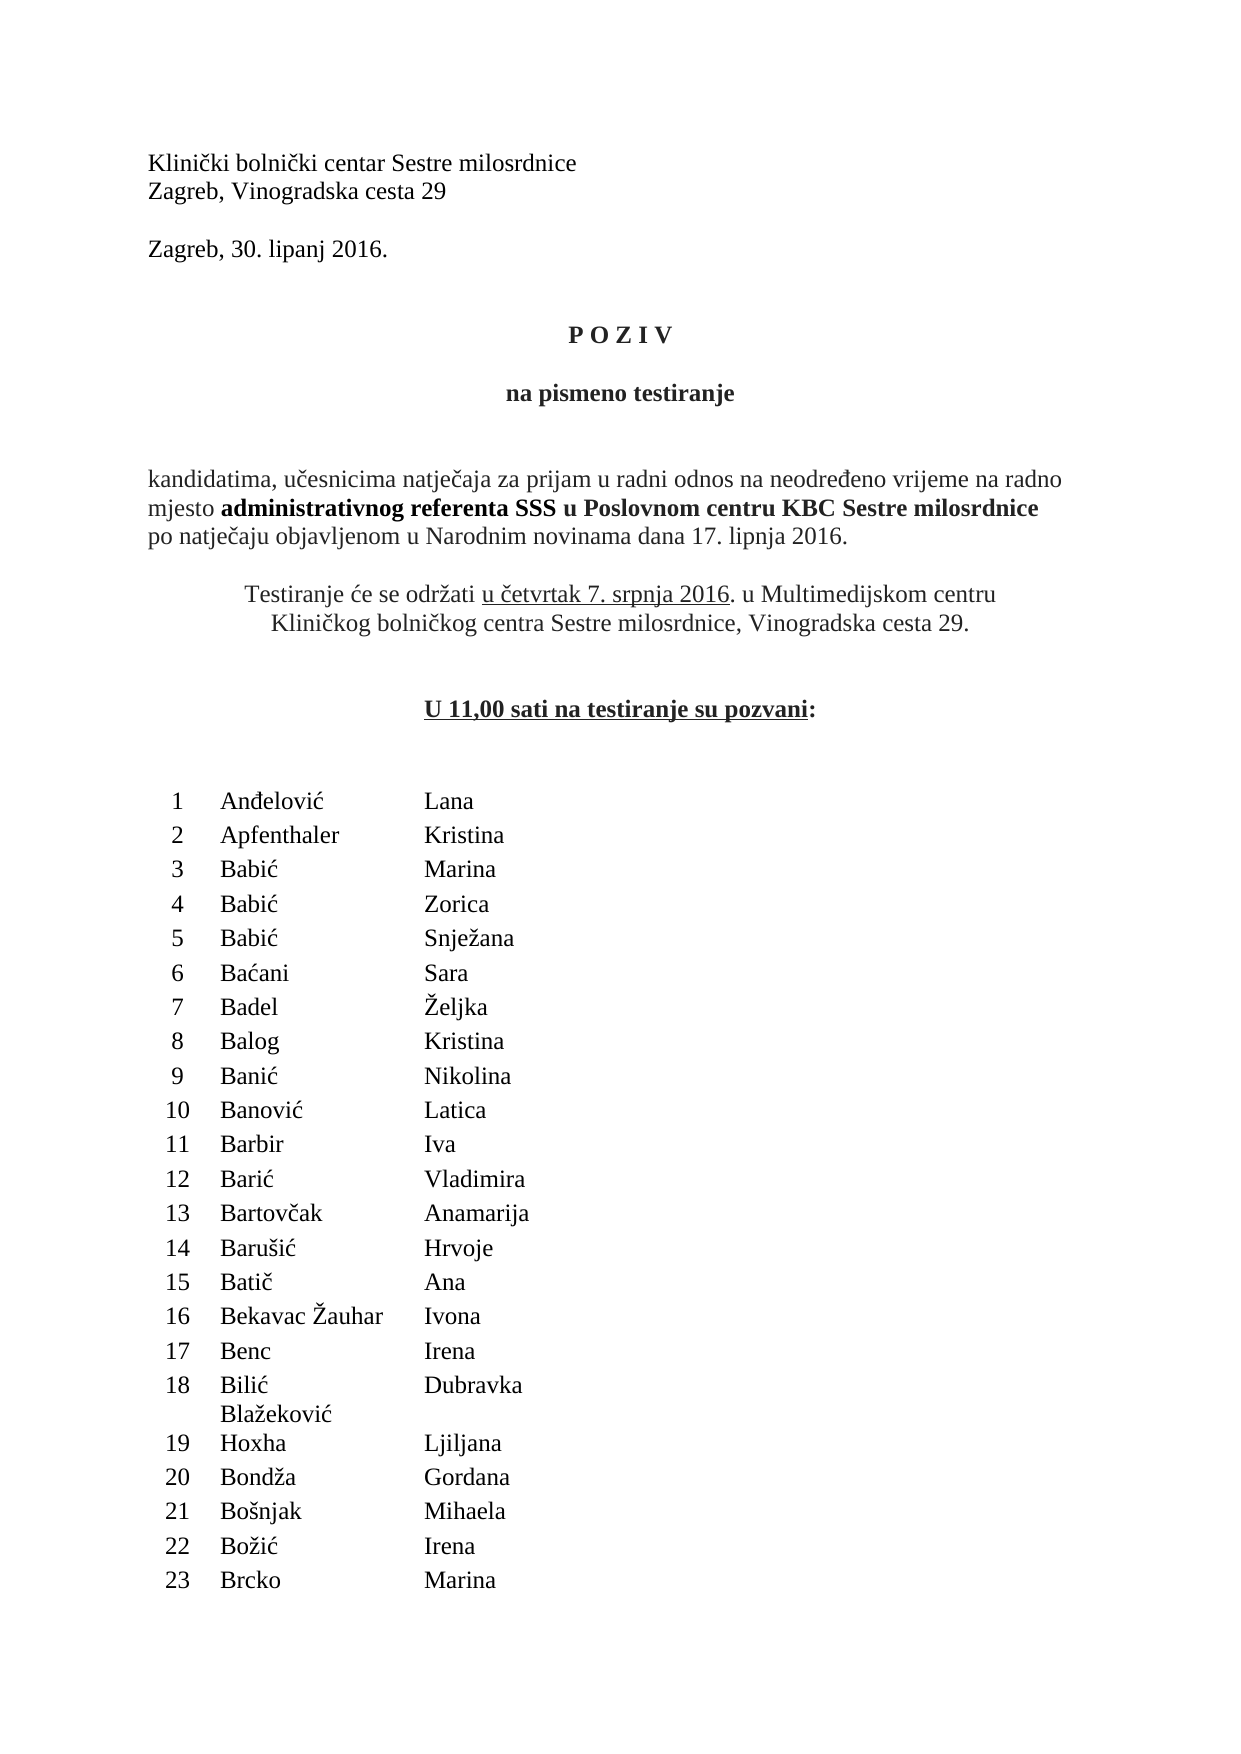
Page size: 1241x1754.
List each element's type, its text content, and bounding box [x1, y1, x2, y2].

table_cell Ljiljana [413, 1399, 625, 1456]
table_cell 11 [146, 1124, 208, 1158]
table_cell Barić [209, 1158, 413, 1193]
table_cell Zorica [413, 883, 625, 918]
table_header Anđelović [209, 780, 413, 814]
table_cell Anamarija [413, 1193, 625, 1227]
table_cell 6 [146, 952, 208, 986]
table_cell 4 [146, 883, 208, 918]
table_cell Hrvoje [413, 1227, 625, 1261]
table_cell 3 [146, 849, 208, 883]
table_cell 17 [146, 1330, 208, 1364]
table_header 1 [146, 780, 208, 814]
table_cell Babić [209, 883, 413, 918]
table_cell Banović [209, 1090, 413, 1124]
table_cell Ivona [413, 1296, 625, 1330]
table_cell 2 [146, 815, 208, 849]
table_cell 21 [146, 1491, 208, 1525]
table_cell Bondža [209, 1456, 413, 1491]
table_cell 5 [146, 918, 208, 952]
table_cell Apfenthaler [209, 815, 413, 849]
text Zagreb, 30. lipanj 2016. [148, 234, 1092, 263]
table_cell Vladimira [413, 1158, 625, 1193]
table_header Lana [413, 780, 625, 814]
table_cell Irena [413, 1525, 625, 1559]
table_cell Snježana [413, 918, 625, 952]
table_cell 8 [146, 1021, 208, 1055]
text na pismeno testiranje [148, 378, 1092, 406]
table_cell 16 [146, 1296, 208, 1330]
table_cell 14 [146, 1227, 208, 1261]
table_cell 22 [146, 1525, 208, 1559]
table_cell 9 [146, 1055, 208, 1089]
table_cell 13 [146, 1193, 208, 1227]
table_cell 12 [146, 1158, 208, 1193]
table_cell Željka [413, 986, 625, 1021]
table_cell 7 [146, 986, 208, 1021]
table_cell Bartovčak [209, 1193, 413, 1227]
table_cell Marina [413, 849, 625, 883]
table_cell Babić [209, 849, 413, 883]
table_cell Babić [209, 918, 413, 952]
table_cell Bekavac Žauhar [209, 1296, 413, 1330]
text Zagreb, Vinogradska cesta 29 [148, 176, 1092, 205]
table_cell Badel [209, 986, 413, 1021]
table_cell Banić [209, 1055, 413, 1089]
table_cell Marina [413, 1560, 625, 1594]
table_cell 18 [146, 1365, 208, 1399]
table_cell Mihaela [413, 1491, 625, 1525]
table_cell Dubravka [413, 1365, 625, 1399]
table_cell Barbir [209, 1124, 413, 1158]
table_cell Baćani [209, 952, 413, 986]
table_cell 10 [146, 1090, 208, 1124]
table_cell Bošnjak [209, 1491, 413, 1525]
table_cell Brcko [209, 1560, 413, 1594]
table_cell 23 [146, 1560, 208, 1594]
table_cell 19 [146, 1399, 208, 1456]
table_cell 15 [146, 1261, 208, 1296]
text Kliničkog bolničkog centra Sestre milosrdnice, Vinogradska cesta 29. [148, 608, 1092, 636]
table_cell Božić [209, 1525, 413, 1559]
text Testiranje će se održati u četvrtak 7. srpnja 2016. u Multimedijskom centru [148, 579, 1092, 608]
table_cell Blažeković Hoxha [209, 1399, 413, 1456]
text po natječaju objavljenom u Narodnim novinama dana 17. lipnja 2016. [148, 521, 1092, 550]
text U 11,00 sati na testiranje su pozvani: [148, 694, 1092, 723]
table_cell Latica [413, 1090, 625, 1124]
table_cell Irena [413, 1330, 625, 1364]
table_cell Ana [413, 1261, 625, 1296]
table_cell 20 [146, 1456, 208, 1491]
text kandidatima, učesnicima natječaja za prijam u radni odnos na neodređeno vrijeme na radno mjesto administrativnog referenta SSS u Poslovnom centru KBC Sestre milosrdnice [148, 464, 1092, 521]
table_cell Nikolina [413, 1055, 625, 1089]
table_cell Barušić [209, 1227, 413, 1261]
table_cell Sara [413, 952, 625, 986]
table_cell Bilić [209, 1365, 413, 1399]
table_cell Gordana [413, 1456, 625, 1491]
table_cell Iva [413, 1124, 625, 1158]
text P O Z I V [148, 320, 1092, 349]
table_cell Batič [209, 1261, 413, 1296]
table_cell Benc [209, 1330, 413, 1364]
table_cell Kristina [413, 1021, 625, 1055]
table_cell Balog [209, 1021, 413, 1055]
table_cell Kristina [413, 815, 625, 849]
text Klinički bolnički centar Sestre milosrdnice [148, 148, 1092, 176]
